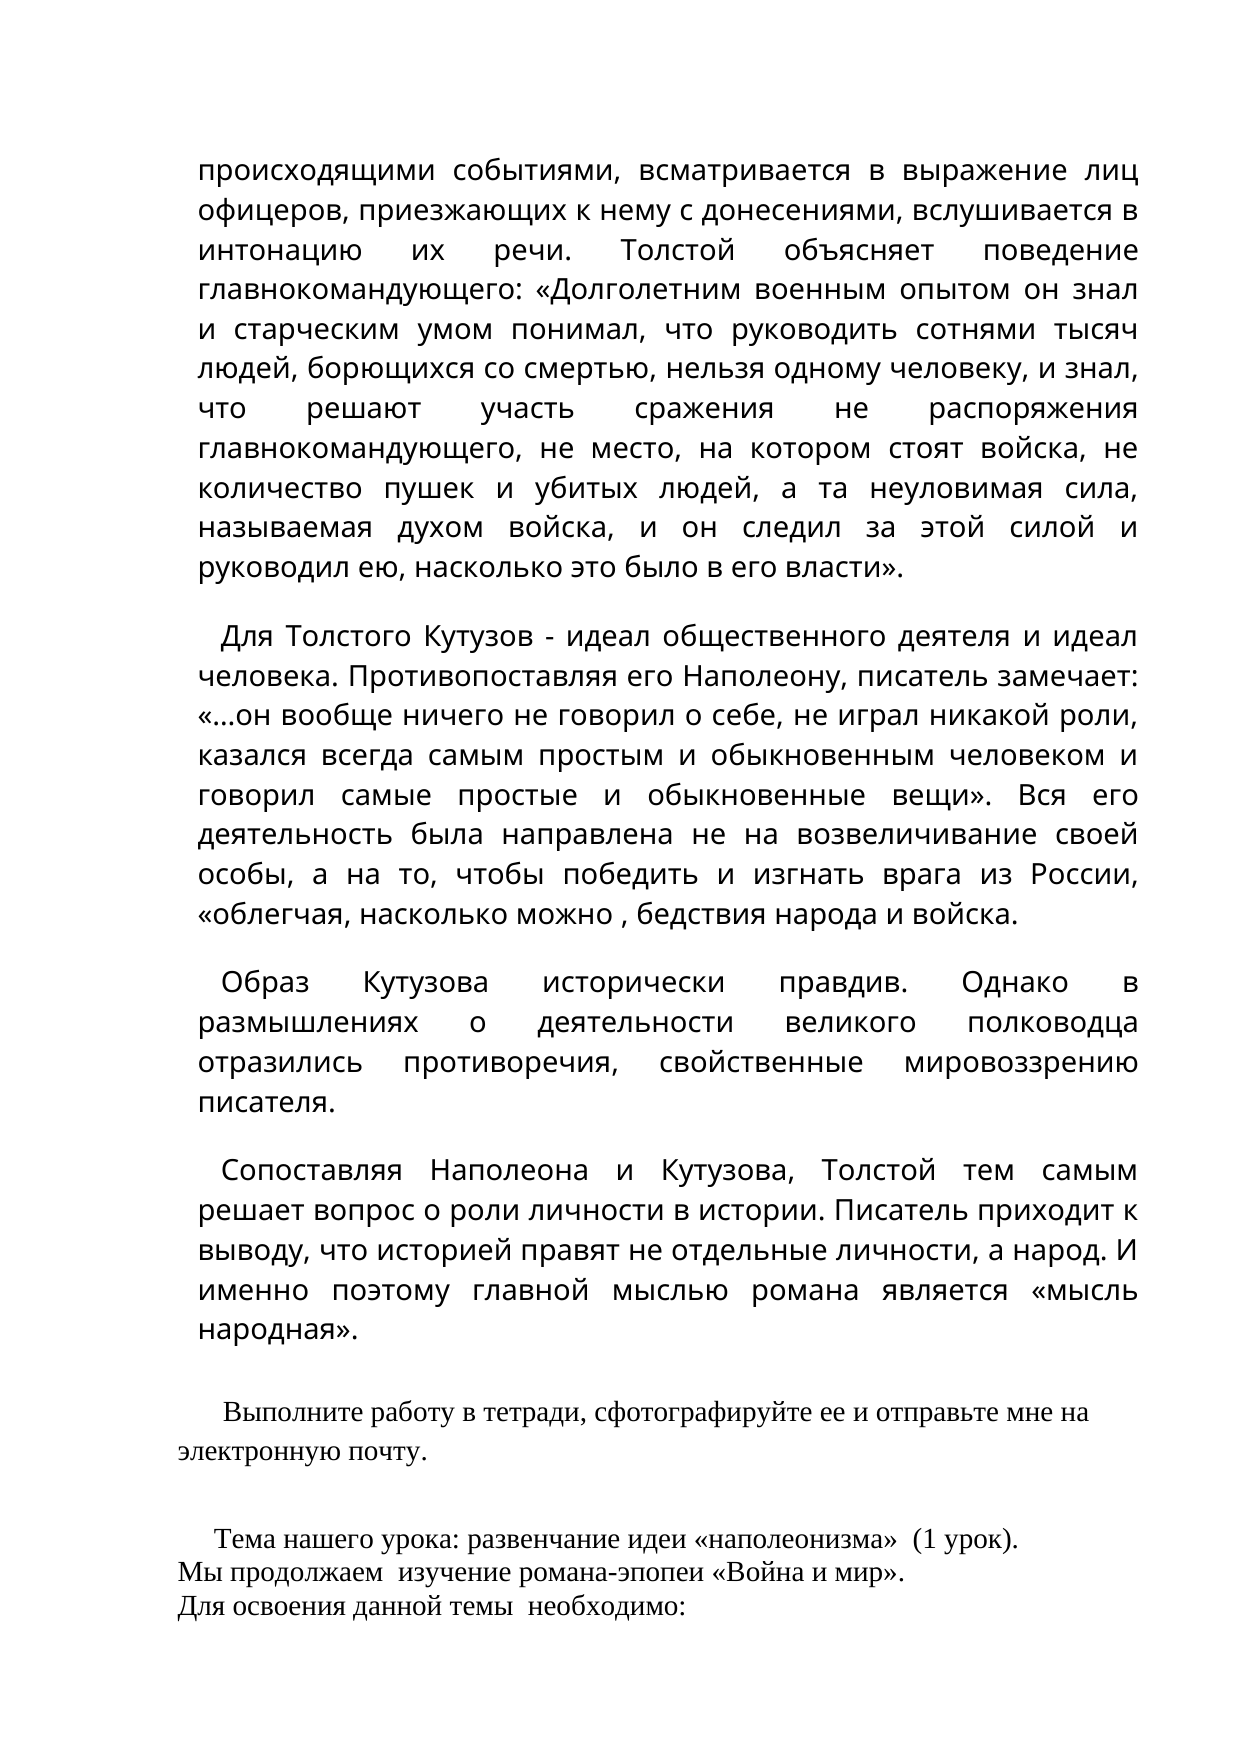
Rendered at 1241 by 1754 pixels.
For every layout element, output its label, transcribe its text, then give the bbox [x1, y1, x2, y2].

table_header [196, 119, 1141, 1350]
text Тема нашего урока: развенчание идеи «наполеонизма» (1 урок). [177, 1521, 1152, 1554]
text Мы продолжаем изучение романа-эпопеи «Война и мир». [177, 1554, 1152, 1588]
text Для освоения данной темы необходимо: [177, 1588, 1152, 1621]
text Война в «Севастопольских рассказах» — это что-то очень человеческое: здесь есть свой быт, люди и на войне остаются людьми со всеми лучшими и худшими их свойствами. И вместе с тем война — нечто нечеловеческое, в ней есть какая-то тайна, перед которой Толстой останавливается, как перед тайной смерти. Эту тайну писатель будет разгадывать в будущей книге «Война и мир». Но уже в севастопольских очерках война — это особая форма жизни, обостряющая и проявляющая суть реальности.Война в «Севастопольских рассказах» — это что-то очень человеческое: здесь есть свой быт, люди и на войне остаются людьми со всеми лучшими и худшими их свойствами. И вместе с тем война — нечто нечеловеческое, в ней есть какая-то тайна, перед которой Толстой останавливается, как перед тайной смерти. Эту тайну писатель будет разгадывать в будущей книге «Война и мир». Но уже в севастопольских очерках война — это особая форма жизни, обостряющая и проявляющая суть реальности.Выполните работу в тетради, сфотографируйте ее и отправьте мне на электронную почту. [177, 1394, 1152, 1467]
